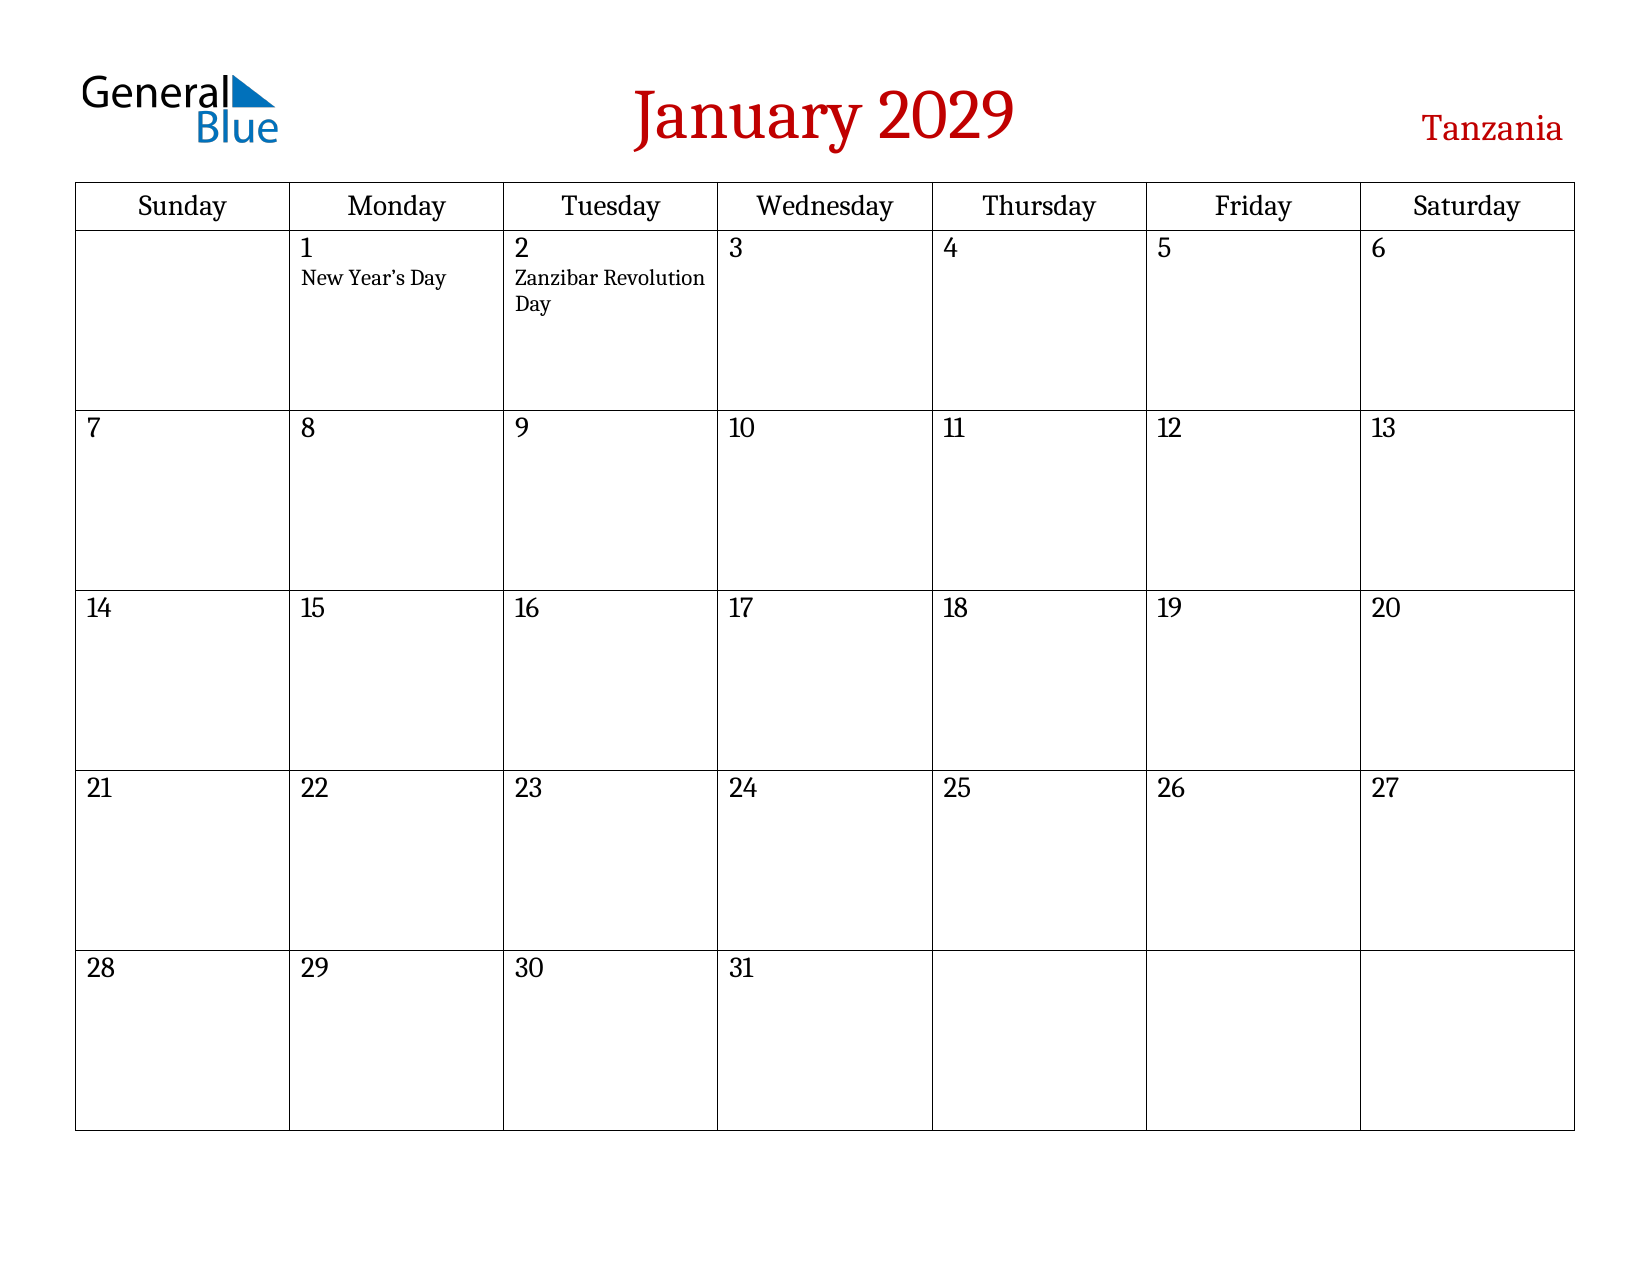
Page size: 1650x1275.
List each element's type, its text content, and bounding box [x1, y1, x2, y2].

table_cell [1361, 445, 1574, 590]
table_cell 13 [1361, 411, 1574, 444]
table_cell [1147, 951, 1360, 985]
table_cell [290, 445, 503, 590]
table_cell 23 [504, 771, 717, 805]
table_cell 11 [933, 411, 1146, 444]
table_cell [1147, 625, 1360, 770]
table_cell Wednesday [718, 183, 932, 230]
table_cell [76, 231, 289, 264]
table_cell [1147, 805, 1360, 950]
table_cell [1361, 951, 1574, 985]
table_cell 18 [933, 591, 1146, 625]
table_cell [1147, 265, 1360, 410]
table_cell [290, 625, 503, 770]
table_cell [76, 625, 289, 770]
table_cell [76, 265, 289, 410]
table_cell [1361, 985, 1574, 1130]
table_cell [718, 985, 932, 1130]
table_cell Friday [1147, 183, 1360, 230]
table_cell 5 [1147, 231, 1360, 264]
table_cell Saturday [1361, 183, 1574, 230]
table_header Tanzania [1146, 75, 1574, 182]
table_cell 6 [1361, 231, 1574, 264]
table_cell [1361, 625, 1574, 770]
table_cell Tuesday [504, 183, 717, 230]
table_cell 20 [1361, 591, 1574, 625]
table_cell 4 [933, 231, 1146, 264]
table_cell Sunday [76, 183, 289, 230]
table_cell [290, 985, 503, 1130]
table_cell [504, 805, 717, 950]
table_cell 16 [504, 591, 717, 625]
table_cell [76, 445, 289, 590]
table_cell [718, 625, 932, 770]
table_cell [504, 985, 717, 1130]
table_cell 3 [718, 231, 932, 264]
table_cell Monday [290, 183, 503, 230]
table_cell Thursday [933, 183, 1146, 230]
table_cell 25 [933, 771, 1146, 805]
table_cell 2 [504, 231, 717, 264]
table_cell 21 [76, 771, 289, 805]
table_cell 31 [718, 951, 932, 985]
table_cell 15 [290, 591, 503, 625]
table_cell 22 [290, 771, 503, 805]
table_cell New Year’s Day [290, 265, 503, 410]
table_cell 19 [1147, 591, 1360, 625]
table_cell [76, 805, 289, 950]
table_cell [718, 445, 932, 590]
table_cell 27 [1361, 771, 1574, 805]
table_cell [933, 985, 1146, 1130]
table_cell 1 [290, 231, 503, 264]
table_cell [290, 805, 503, 950]
table_cell 17 [718, 591, 932, 625]
table_cell [718, 805, 932, 950]
table_cell 29 [290, 951, 503, 985]
table_cell 26 [1147, 771, 1360, 805]
table_cell 24 [718, 771, 932, 805]
table_cell [1147, 445, 1360, 590]
table_header [76, 75, 503, 182]
table_cell 28 [76, 951, 289, 985]
table_cell [933, 445, 1146, 590]
table_cell [933, 265, 1146, 410]
table_cell [76, 985, 289, 1130]
table_cell 8 [290, 411, 503, 444]
table_cell [718, 265, 932, 410]
table_cell [504, 625, 717, 770]
table_cell [1361, 805, 1574, 950]
table_cell 30 [504, 951, 717, 985]
table_cell 12 [1147, 411, 1360, 444]
table_cell 10 [718, 411, 932, 444]
table_header January 2029 [504, 75, 1146, 182]
table_cell [1361, 265, 1574, 410]
table_cell [933, 951, 1146, 985]
table_cell 14 [76, 591, 289, 625]
table_cell [504, 445, 717, 590]
table_cell 7 [76, 411, 289, 444]
table_cell [1147, 985, 1360, 1130]
table_cell 9 [504, 411, 717, 444]
picture [82, 75, 278, 143]
table_cell [933, 805, 1146, 950]
table_cell [933, 625, 1146, 770]
table_cell Zanzibar Revolution Day [504, 265, 717, 410]
